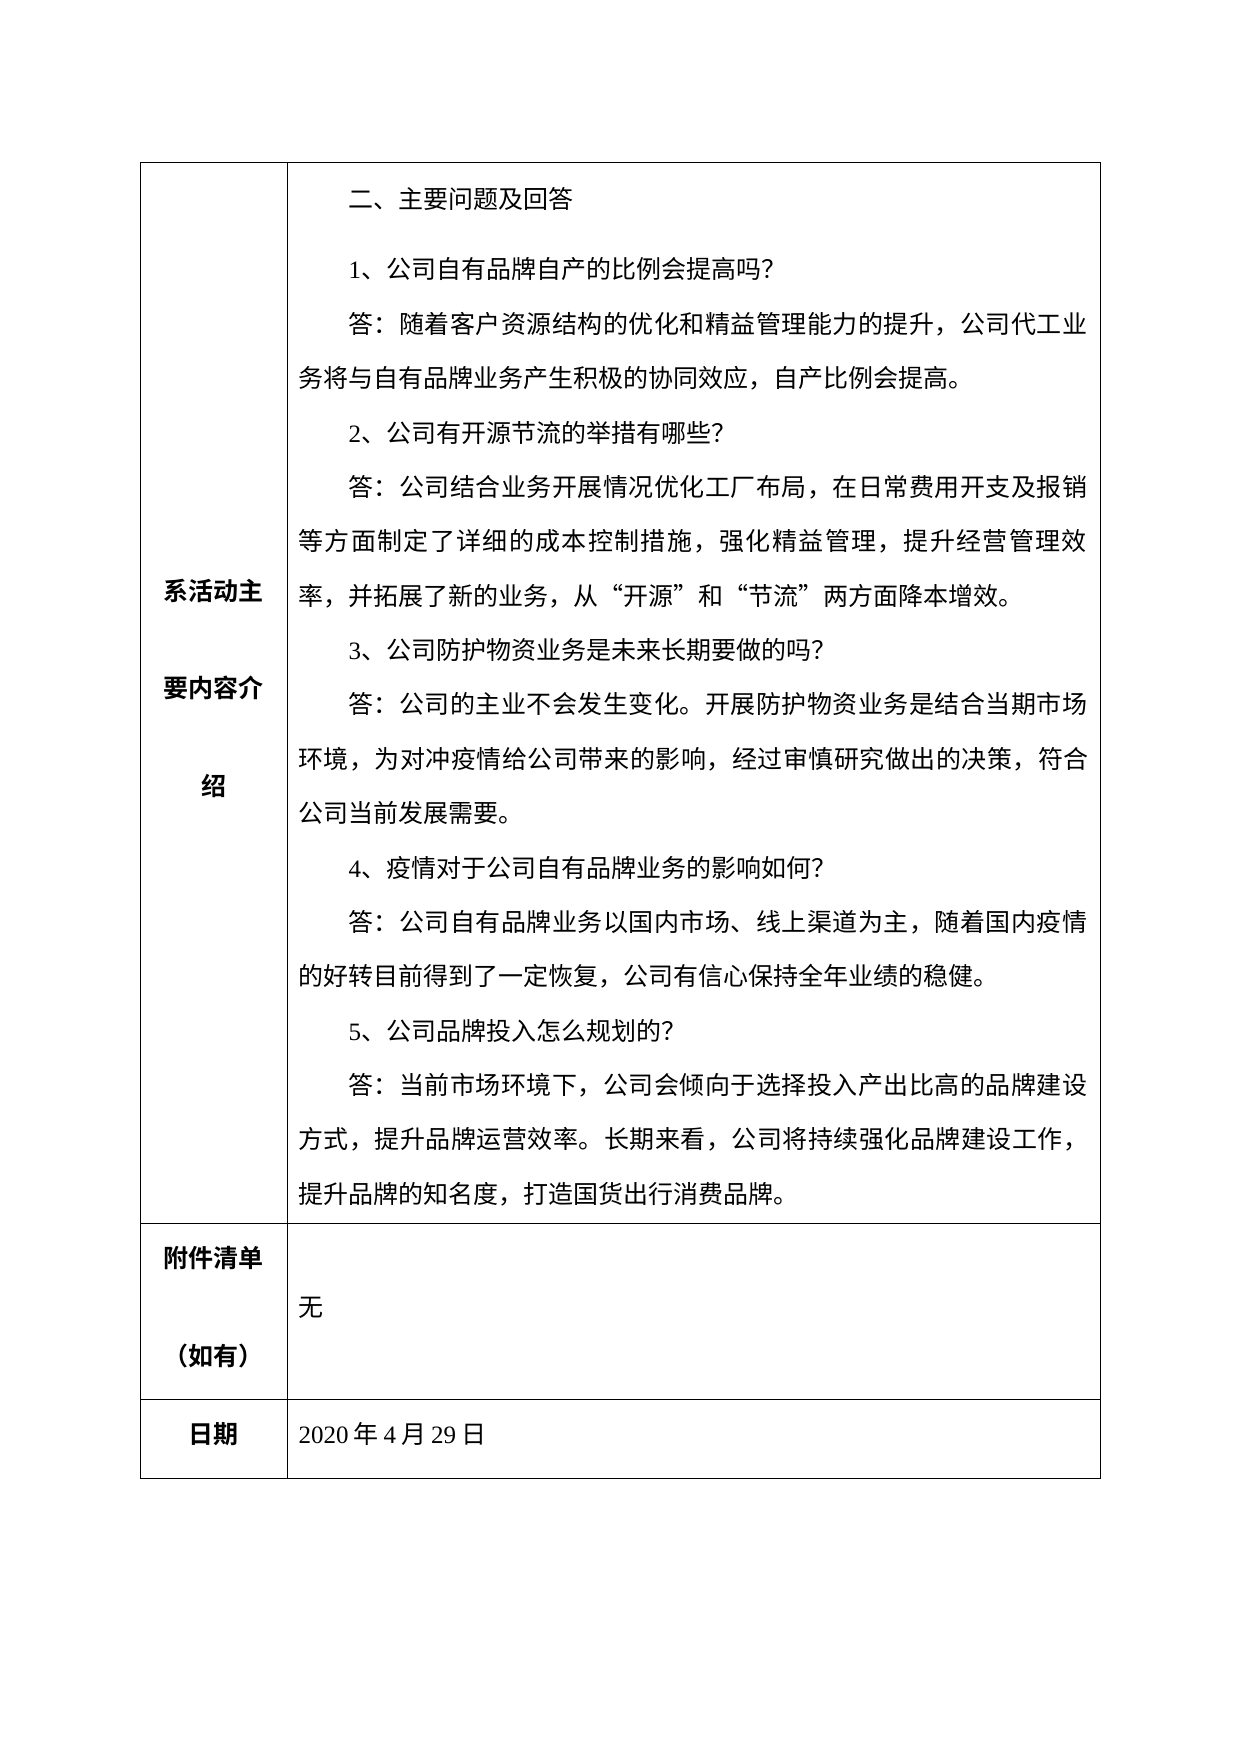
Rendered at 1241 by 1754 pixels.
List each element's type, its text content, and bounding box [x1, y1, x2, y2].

table_cell 2020年4月29日 [288, 1400, 1100, 1478]
table_cell 无 [288, 1224, 1100, 1399]
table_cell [288, 163, 1100, 1223]
table_cell 投资者关系活动主要内容介绍 [141, 163, 287, 1223]
table_cell 日期 [141, 1400, 287, 1478]
table_cell 附件清单（如有） [141, 1224, 287, 1399]
